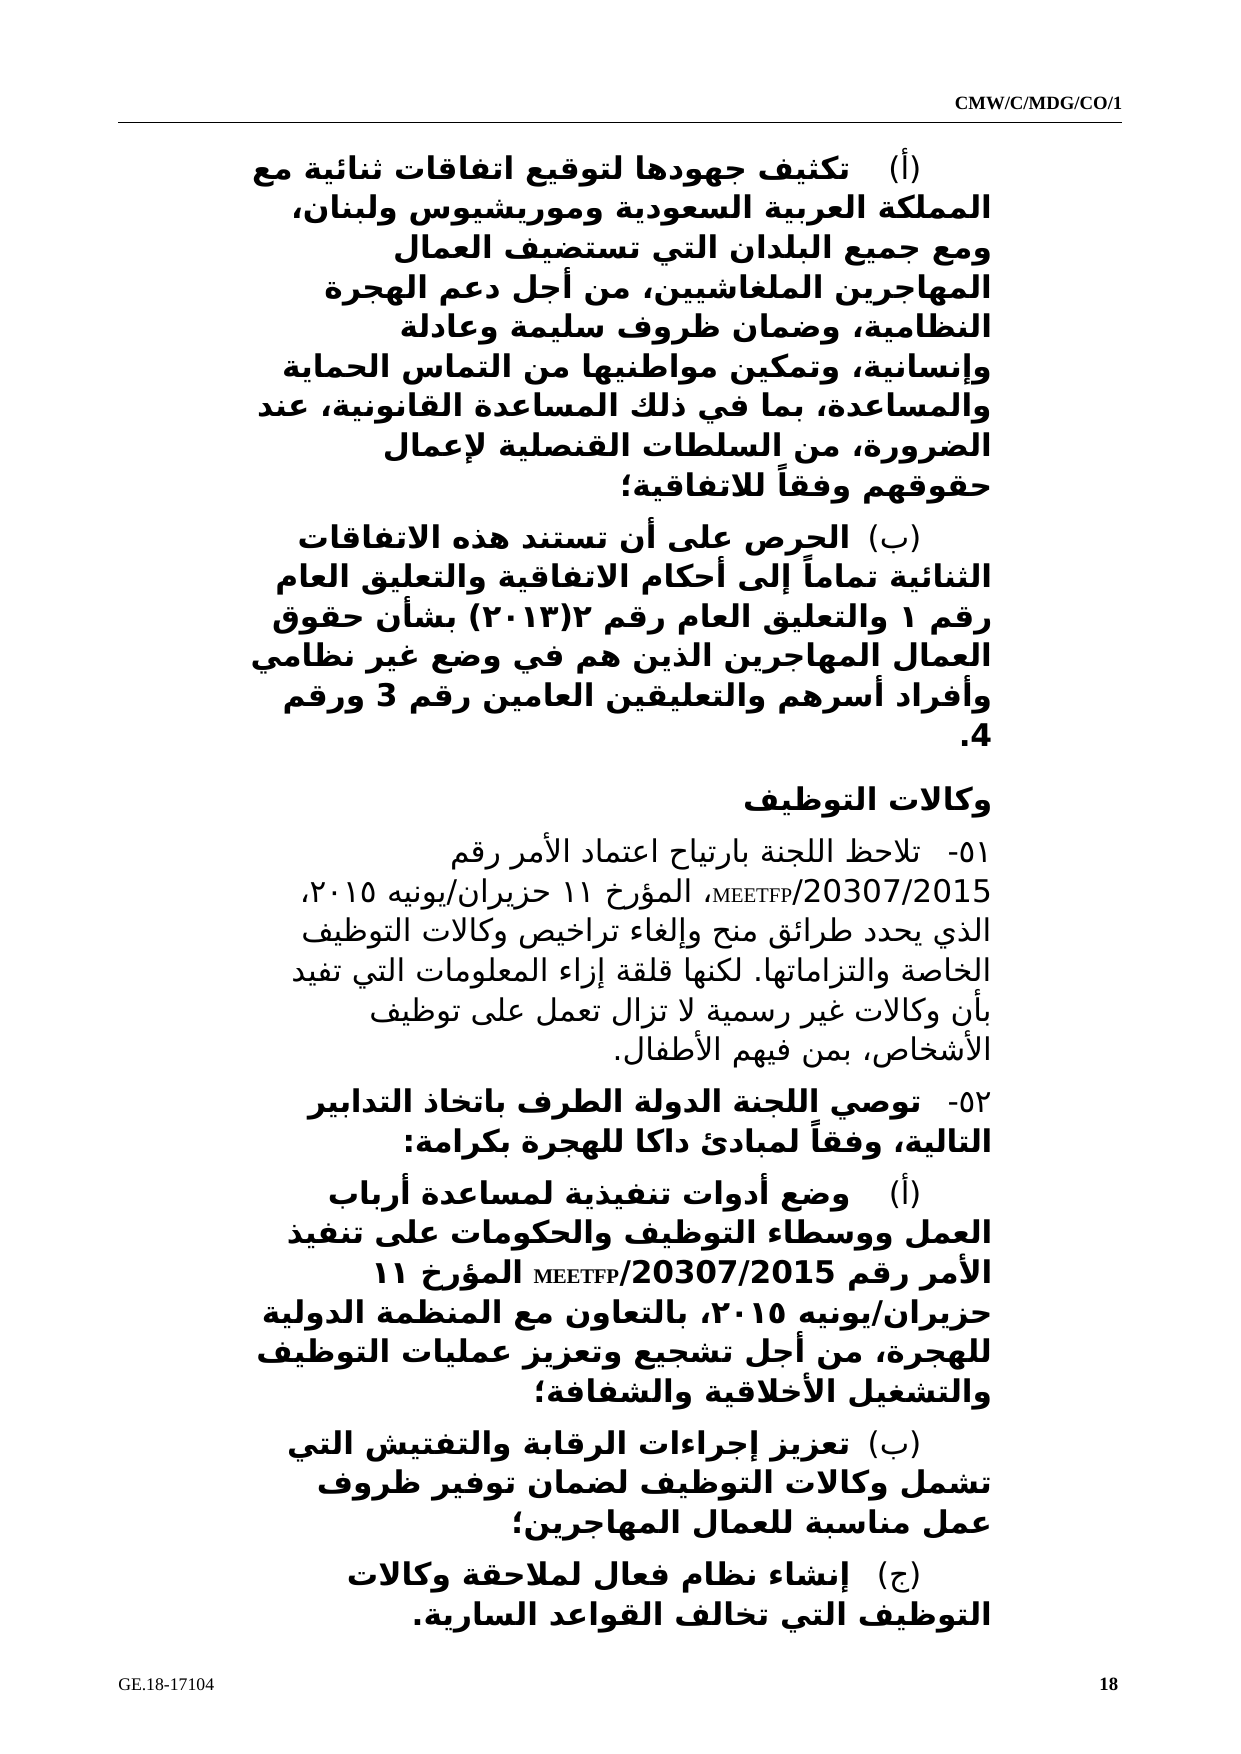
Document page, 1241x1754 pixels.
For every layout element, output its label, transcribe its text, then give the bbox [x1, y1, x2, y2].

text ٥١- تلاحظ اللجنة بارتياح اعتماد الأمر رقم 20307/2015/MEETFP، المؤرخ ١١ حزيران/يونيه ٢٠١٥، الذي يحدد طرائق منح وإلغاء تراخيص وكالات التوظيف الخاصة والتزاماتها. لكنها قلقة إزاء المعلومات التي تفيد بأن وكالات غير رسمية لا تزال تعمل على توظيف الأشخاص، بمن فيهم الأطفال. [248, 831, 992, 1068]
text وكالات التوظيف [248, 779, 1122, 818]
text (أ) وضع أدوات تنفيذية لمساعدة أرباب العمل ووسطاء التوظيف والحكومات على تنفيذ الأمر رقم 20307/2015/MEETFP المؤرخ ١١ حزيران/يونيه ٢٠١٥، بالتعاون مع المنظمة الدولية للهجرة، من أجل تشجيع وتعزيز عمليات التوظيف والتشغيل الأخلاقية والشفافة؛ [248, 1173, 992, 1410]
text ٥٢- توصي اللجنة الدولة الطرف باتخاذ التدابير التالية، وفقاً لمبادئ داكا للهجرة بكرامة: [248, 1081, 992, 1160]
text (ب) تعزيز إجراءات الرقابة والتفتيش التي تشمل وكالات التوظيف لضمان توفير ظروف عمل مناسبة للعمال المهاجرين؛ [248, 1423, 992, 1541]
text (ج) إنشاء نظام فعال لملاحقة وكالات التوظيف التي تخالف القواعد السارية. [248, 1554, 992, 1633]
text (أ) تكثيف جهودها لتوقيع اتفاقات ثنائية مع المملكة العربية السعودية وموريشيوس ولبنان، ومع جميع البلدان التي تستضيف العمال المهاجرين الملغاشيين، من أجل دعم الهجرة النظامية، وضمان ظروف سليمة وعادلة وإنسانية، وتمكين مواطنيها من التماس الحماية والمساعدة، بما في ذلك المساعدة القانونية، عند الضرورة، من السلطات القنصلية لإعمال حقوقهم وفقاً للاتفاقية؛ [248, 148, 992, 504]
text (ب) الحرص على أن تستند هذه الاتفاقات الثنائية تماماً إلى أحكام الاتفاقية والتعليق العام رقم ١ والتعليق العام رقم ٢(٢٠١٣) بشأن حقوق العمال المهاجرين الذين هم في وضع غير نظامي وأفراد أسرهم والتعليقين العامين رقم 3 ورقم 4. [248, 516, 992, 754]
